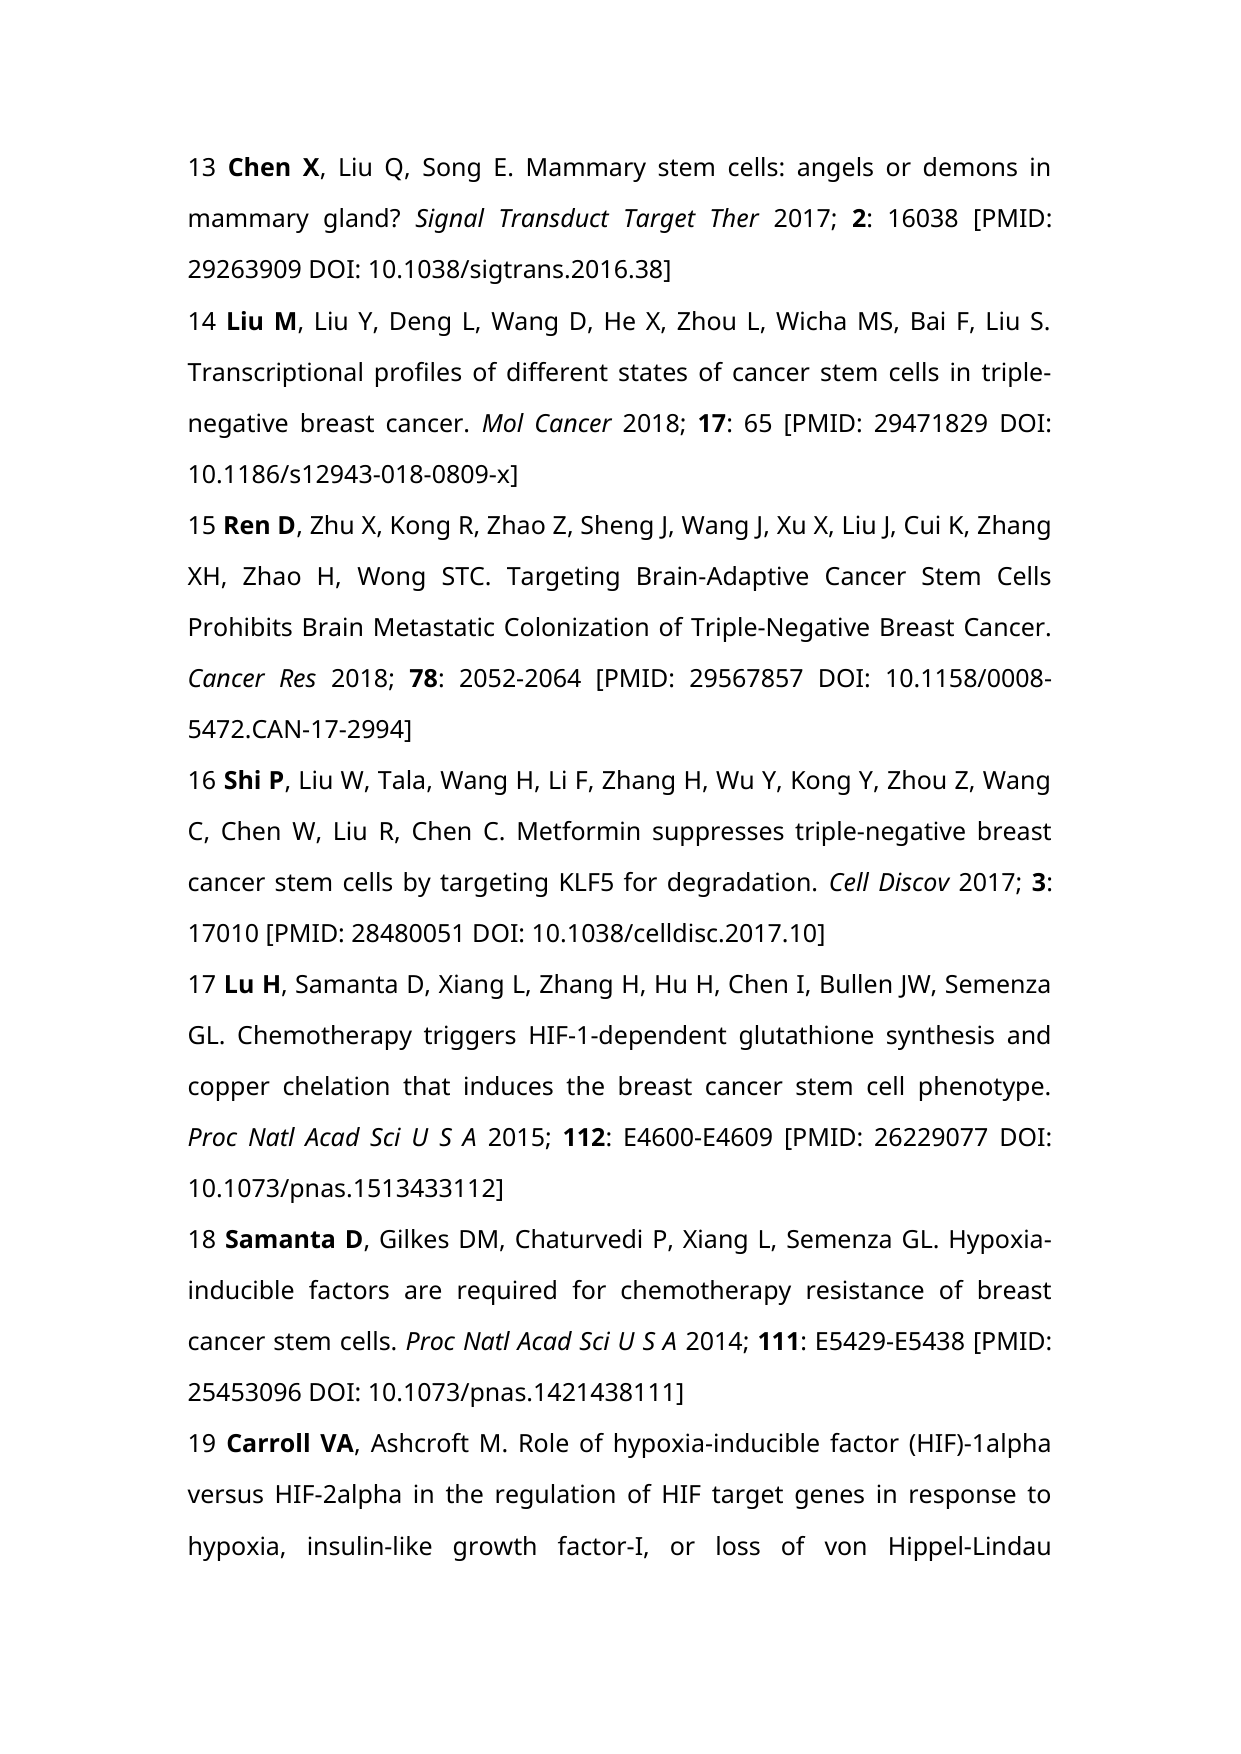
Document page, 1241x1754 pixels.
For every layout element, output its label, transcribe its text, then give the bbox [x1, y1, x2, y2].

text 17 Lu H, Samanta D, Xiang L, Zhang H, Hu H, Chen I, Bullen JW, Semenza GL. Chemotherapy triggers HIF-1-dependent glutathione synthesis and copper chelation that induces the breast cancer stem cell phenotype. Proc Natl Acad Sci U S A 2015; 112: E4600-E4609 [PMID: 26229077 DOI: 10.1073/pnas.1513433112] [187, 967, 1053, 1205]
text 18 Samanta D, Gilkes DM, Chaturvedi P, Xiang L, Semenza GL. Hypoxia-inducible factors are required for chemotherapy resistance of breast cancer stem cells. Proc Natl Acad Sci U S A 2014; 111: E5429-E5438 [PMID: 25453096 DOI: 10.1073/pnas.1421438111] [187, 1222, 1053, 1409]
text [187, 1426, 1053, 1562]
text 16 Shi P, Liu W, Tala, Wang H, Li F, Zhang H, Wu Y, Kong Y, Zhou Z, Wang C, Chen W, Liu R, Chen C. Metformin suppresses triple-negative breast cancer stem cells by targeting KLF5 for degradation. Cell Discov 2017; 3: 17010 [PMID: 28480051 DOI: 10.1038/celldisc.2017.10] [187, 762, 1053, 950]
text 14 Liu M, Liu Y, Deng L, Wang D, He X, Zhou L, Wicha MS, Bai F, Liu S. Transcriptional profiles of different states of cancer stem cells in triple-negative breast cancer. Mol Cancer 2018; 17: 65 [PMID: 29471829 DOI: 10.1186/s12943-018-0809-x] [187, 303, 1053, 490]
text 13 Chen X, Liu Q, Song E. Mammary stem cells: angels or demons in mammary gland? Signal Transduct Target Ther 2017; 2: 16038 [PMID: 29263909 DOI: 10.1038/sigtrans.2016.38] [187, 150, 1053, 286]
text 15 Ren D, Zhu X, Kong R, Zhao Z, Sheng J, Wang J, Xu X, Liu J, Cui K, Zhang XH, Zhao H, Wong STC. Targeting Brain-Adaptive Cancer Stem Cells Prohibits Brain Metastatic Colonization of Triple-Negative Breast Cancer. Cancer Res 2018; 78: 2052-2064 [PMID: 29567857 DOI: 10.1158/0008-5472.CAN-17-2994] [187, 507, 1053, 746]
